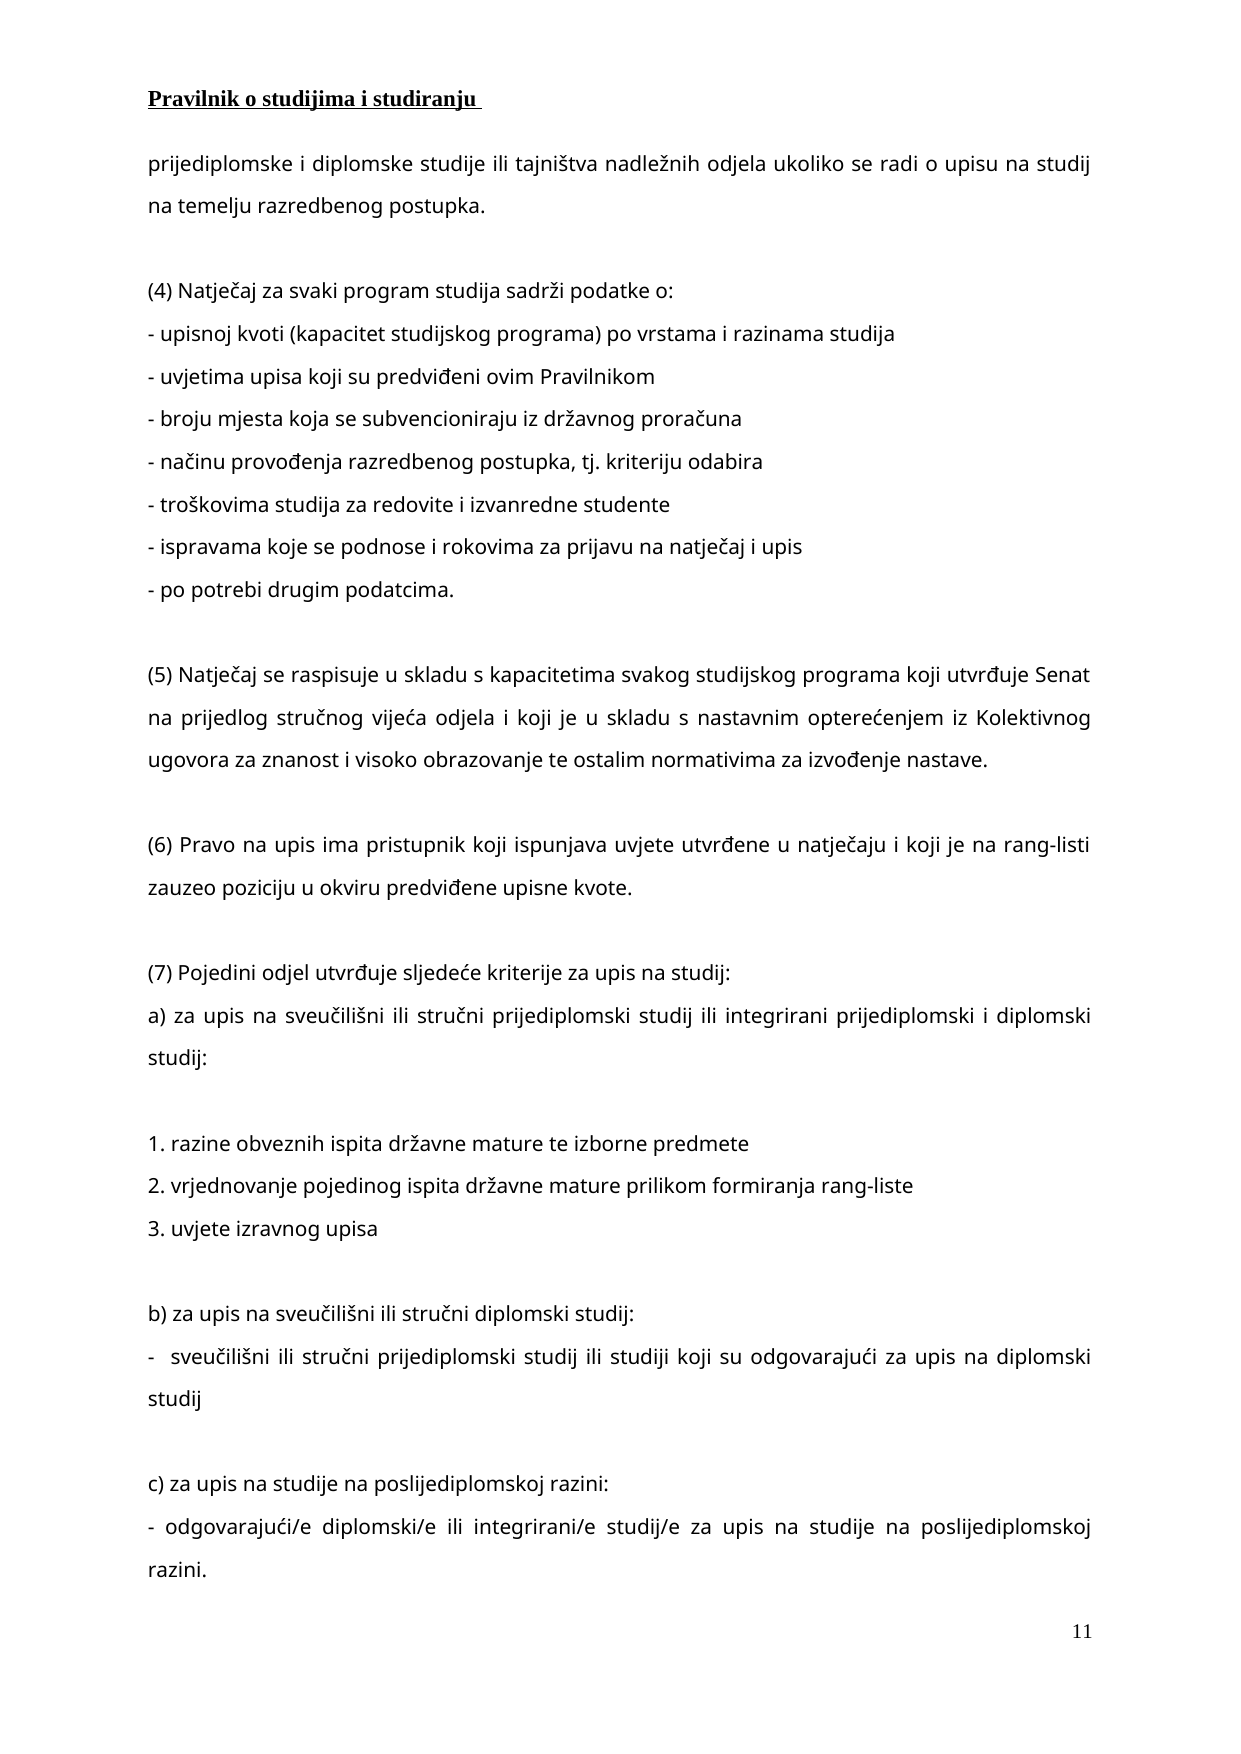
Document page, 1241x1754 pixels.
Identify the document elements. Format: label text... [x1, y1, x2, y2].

list 1. razine obveznih ispita državne mature te izborne predmete [148, 1129, 1092, 1157]
text a) za upis na sveučilišni ili stručni prijediplomski studij ili integrirani prijediplomski i diplomski studij: [148, 1001, 1092, 1072]
list - odgovarajući/e diplomski/e ili integrirani/e studij/e za upis na studije na poslijediplomskoj razini. [148, 1512, 1092, 1583]
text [148, 149, 1092, 220]
list - sveučilišni ili stručni prijediplomski studij ili studiji koji su odgovarajući za upis na diplomski studij [148, 1342, 1092, 1413]
text - uvjetima upisa koji su predviđeni ovim Pravilnikom [148, 362, 1092, 390]
text (5) Natječaj se raspisuje u skladu s kapacitetima svakog studijskog programa koji utvrđuje Senat na prijedlog stručnog vijeća odjela i koji je u skladu s nastavnim opterećenjem iz Kolektivnog ugovora za znanost i visoko obrazovanje te ostalim normativima za izvođenje nastave. [148, 660, 1092, 774]
list 3. uvjete izravnog upisa [148, 1214, 1092, 1242]
list 2. vrjednovanje pojedinog ispita državne mature prilikom formiranja rang-liste [148, 1171, 1092, 1200]
text - načinu provođenja razredbenog postupka, tj. kriteriju odabira [148, 447, 1092, 476]
text (6) Pravo na upis ima pristupnik koji ispunjava uvjete utvrđene u natječaju i koji je na rang-listi zauzeo poziciju u okviru predviđene upisne kvote. [148, 831, 1092, 902]
text - troškovima studija za redovite i izvanredne studente [148, 490, 1092, 518]
list b) za upis na sveučilišni ili stručni diplomski studij: [148, 1299, 1092, 1328]
list c) za upis na studije na poslijediplomskoj razini: [148, 1469, 1092, 1498]
text - broju mjesta koja se subvencioniraju iz državnog proračuna [148, 404, 1092, 433]
text - ispravama koje se podnose i rokovima za prijavu na natječaj i upis [148, 532, 1092, 561]
text - po potrebi drugim podatcima. [148, 575, 1092, 603]
text - upisnoj kvoti (kapacitet studijskog programa) po vrstama i razinama studija [148, 319, 1092, 348]
text (7) Pojedini odjel utvrđuje sljedeće kriterije za upis na studij: [148, 958, 1092, 987]
text (4) Natječaj za svaki program studija sadrži podatke o: [148, 277, 1092, 305]
